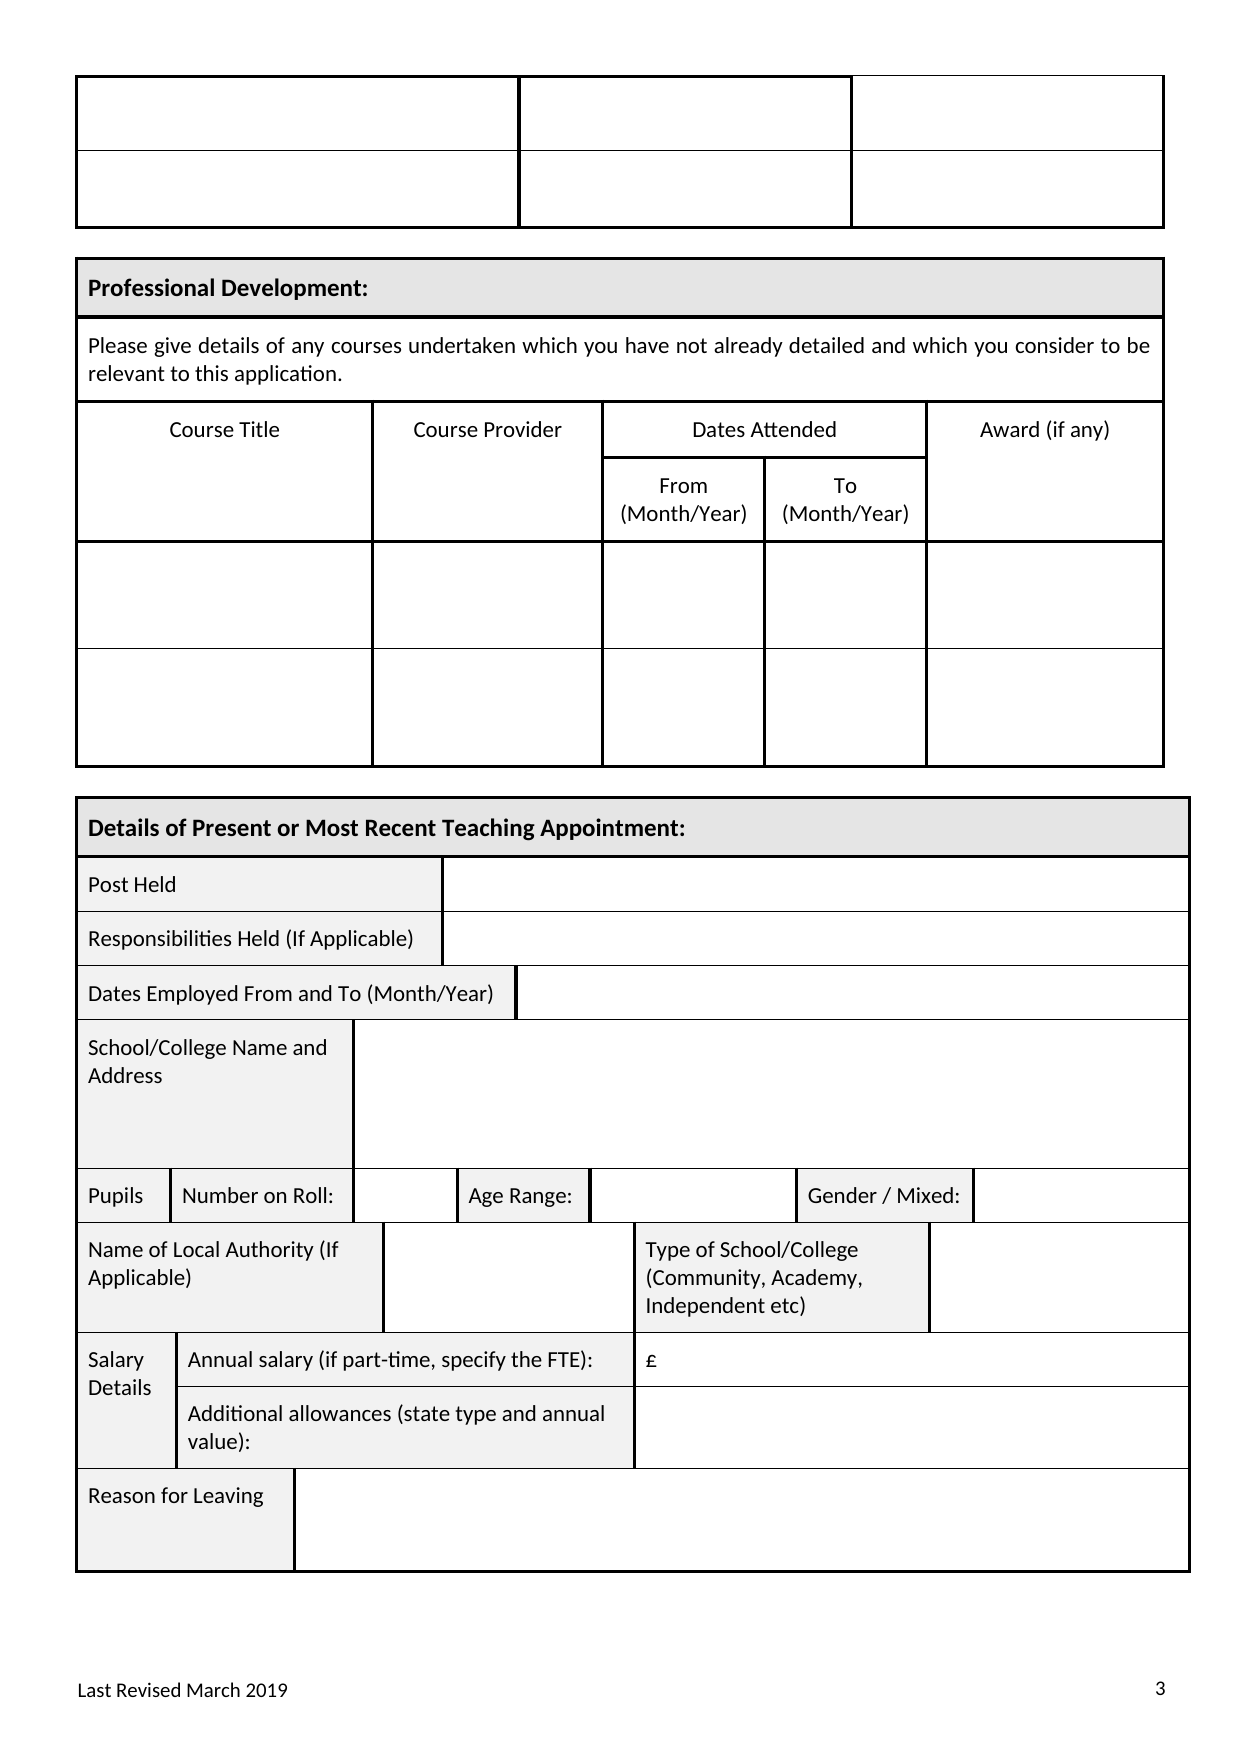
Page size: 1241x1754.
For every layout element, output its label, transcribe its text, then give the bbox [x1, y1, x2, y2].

table_cell [78, 151, 517, 226]
table_cell £ [636, 1333, 1188, 1386]
table_cell [928, 543, 1162, 648]
table_cell Post Held [78, 858, 441, 911]
table_cell Course Provider [374, 403, 601, 540]
table_cell Please give details of any courses undertaken which you have not already detailed and which you consider to be relevant to this application. [78, 319, 1162, 399]
table_cell [78, 543, 371, 648]
table_cell [975, 1169, 1188, 1222]
table_cell Salary Details [78, 1333, 175, 1468]
table_cell [604, 543, 763, 648]
table_cell [853, 151, 1162, 226]
table_cell [296, 1469, 1188, 1570]
table_cell To (Month/Year) [766, 459, 925, 540]
table_cell [444, 858, 1188, 911]
table_cell Pupils [78, 1169, 169, 1222]
table_cell [355, 1020, 1188, 1168]
table_cell [592, 1169, 795, 1222]
table_cell [766, 649, 925, 765]
table_cell [385, 1223, 633, 1332]
table_cell Name of Local Authority (If Applicable) [78, 1223, 382, 1332]
table_cell [928, 649, 1162, 765]
table_cell Age Range: [459, 1169, 588, 1222]
table_cell [444, 912, 1188, 965]
table_header Professional Development: [78, 260, 1162, 315]
table_cell [521, 78, 850, 150]
table_cell [636, 1387, 1188, 1468]
table_cell Type of School/College (Community, Academy, Independent etc) [636, 1223, 928, 1332]
table_cell Annual salary (if part-time, specify the FTE): [178, 1333, 633, 1386]
table_cell [355, 1169, 456, 1222]
table_cell Reason for Leaving [78, 1469, 293, 1570]
table_cell Number on Roll: [172, 1169, 352, 1222]
table_cell [518, 966, 1188, 1019]
table_cell School/College Name and Address [78, 1020, 352, 1168]
table_cell From (Month/Year) [604, 459, 763, 540]
table_cell [374, 543, 601, 648]
table_header Details of Present or Most Recent Teaching Appointment: [78, 799, 1188, 855]
table_cell Additional allowances (state type and annual value): [178, 1387, 633, 1468]
table_cell [78, 649, 371, 765]
table_cell [853, 76, 1162, 150]
table_cell [521, 151, 850, 226]
table_cell Award (if any) [928, 403, 1162, 540]
table_cell [604, 649, 763, 765]
table_cell [766, 543, 925, 648]
table_cell Dates Employed From and To (Month/Year) [78, 966, 514, 1019]
table_cell [374, 649, 601, 765]
table_cell Course Title [78, 403, 371, 540]
table_cell [931, 1223, 1188, 1332]
table_cell Gender / Mixed: [798, 1169, 972, 1222]
table_cell [78, 78, 517, 150]
table_cell Dates Attended [604, 403, 925, 456]
table_cell Responsibilities Held (If Applicable) [78, 912, 441, 965]
